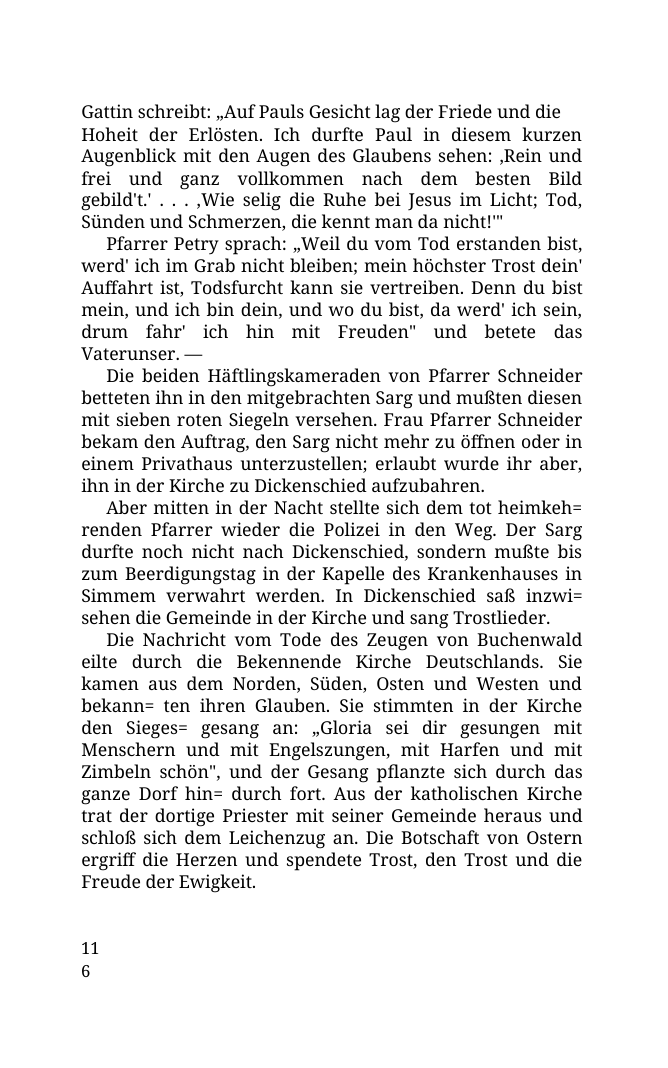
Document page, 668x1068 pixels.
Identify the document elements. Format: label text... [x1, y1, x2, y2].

text Hoheit der Erlösten. Ich durfte Paul in diesem kurzen Augenblick mit den Augen des Glaubens sehen: ,Rein und frei und ganz vollkommen nach dem besten Bild gebild't.' . . . ,Wie selig die Ruhe bei Jesus im Licht; Tod, Sünden und Schmerzen, die kennt man da nicht!'" [81, 123, 583, 233]
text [81, 101, 583, 123]
text Pfarrer Petry sprach: „Weil du vom Tod erstanden bist, werd' ich im Grab nicht bleiben; mein höchster Trost dein' Auffahrt ist, Todsfurcht kann sie vertreiben. Denn du bist mein, und ich bin dein, und wo du bist, da werd' ich sein, drum fahr' ich hin mit Freuden" und betete das Vaterunser. — [81, 233, 583, 365]
text Die beiden Häftlingskameraden von Pfarrer Schneider betteten ihn in den mitgebrachten Sarg und mußten diesen mit sieben roten Siegeln versehen. Frau Pfarrer Schneider bekam den Auftrag, den Sarg nicht mehr zu öffnen oder in einem Privathaus unterzustellen; erlaubt wurde ihr aber, ihn in der Kirche zu Dickenschied aufzubahren. [81, 365, 583, 497]
text Aber mitten in der Nacht stellte sich dem tot heimkeh= renden Pfarrer wieder die Polizei in den Weg. Der Sarg durfte noch nicht nach Dickenschied, sondern mußte bis zum Beerdigungstag in der Kapelle des Krankenhauses in Simmem verwahrt werden. In Dickenschied saß inzwi= sehen die Gemeinde in der Kirche und sang Trostlieder. [81, 497, 583, 629]
text Die Nachricht vom Tode des Zeugen von Buchenwald eilte durch die Bekennende Kirche Deutschlands. Sie kamen aus dem Norden, Süden, Osten und Westen und bekann= ten ihren Glauben. Sie stimmten in der Kirche den Sieges= gesang an: „Gloria sei dir gesungen mit Menschern und mit Engelszungen, mit Harfen und mit Zimbeln schön", und der Gesang pflanzte sich durch das ganze Dorf hin= durch fort. Aus der katholischen Kirche trat der dortige Priester mit seiner Gemeinde heraus und schloß sich dem Leichenzug an. Die Botschaft von Ostern ergriff die Herzen und spendete Trost, den Trost und die Freude der Ewigkeit. [81, 629, 583, 893]
